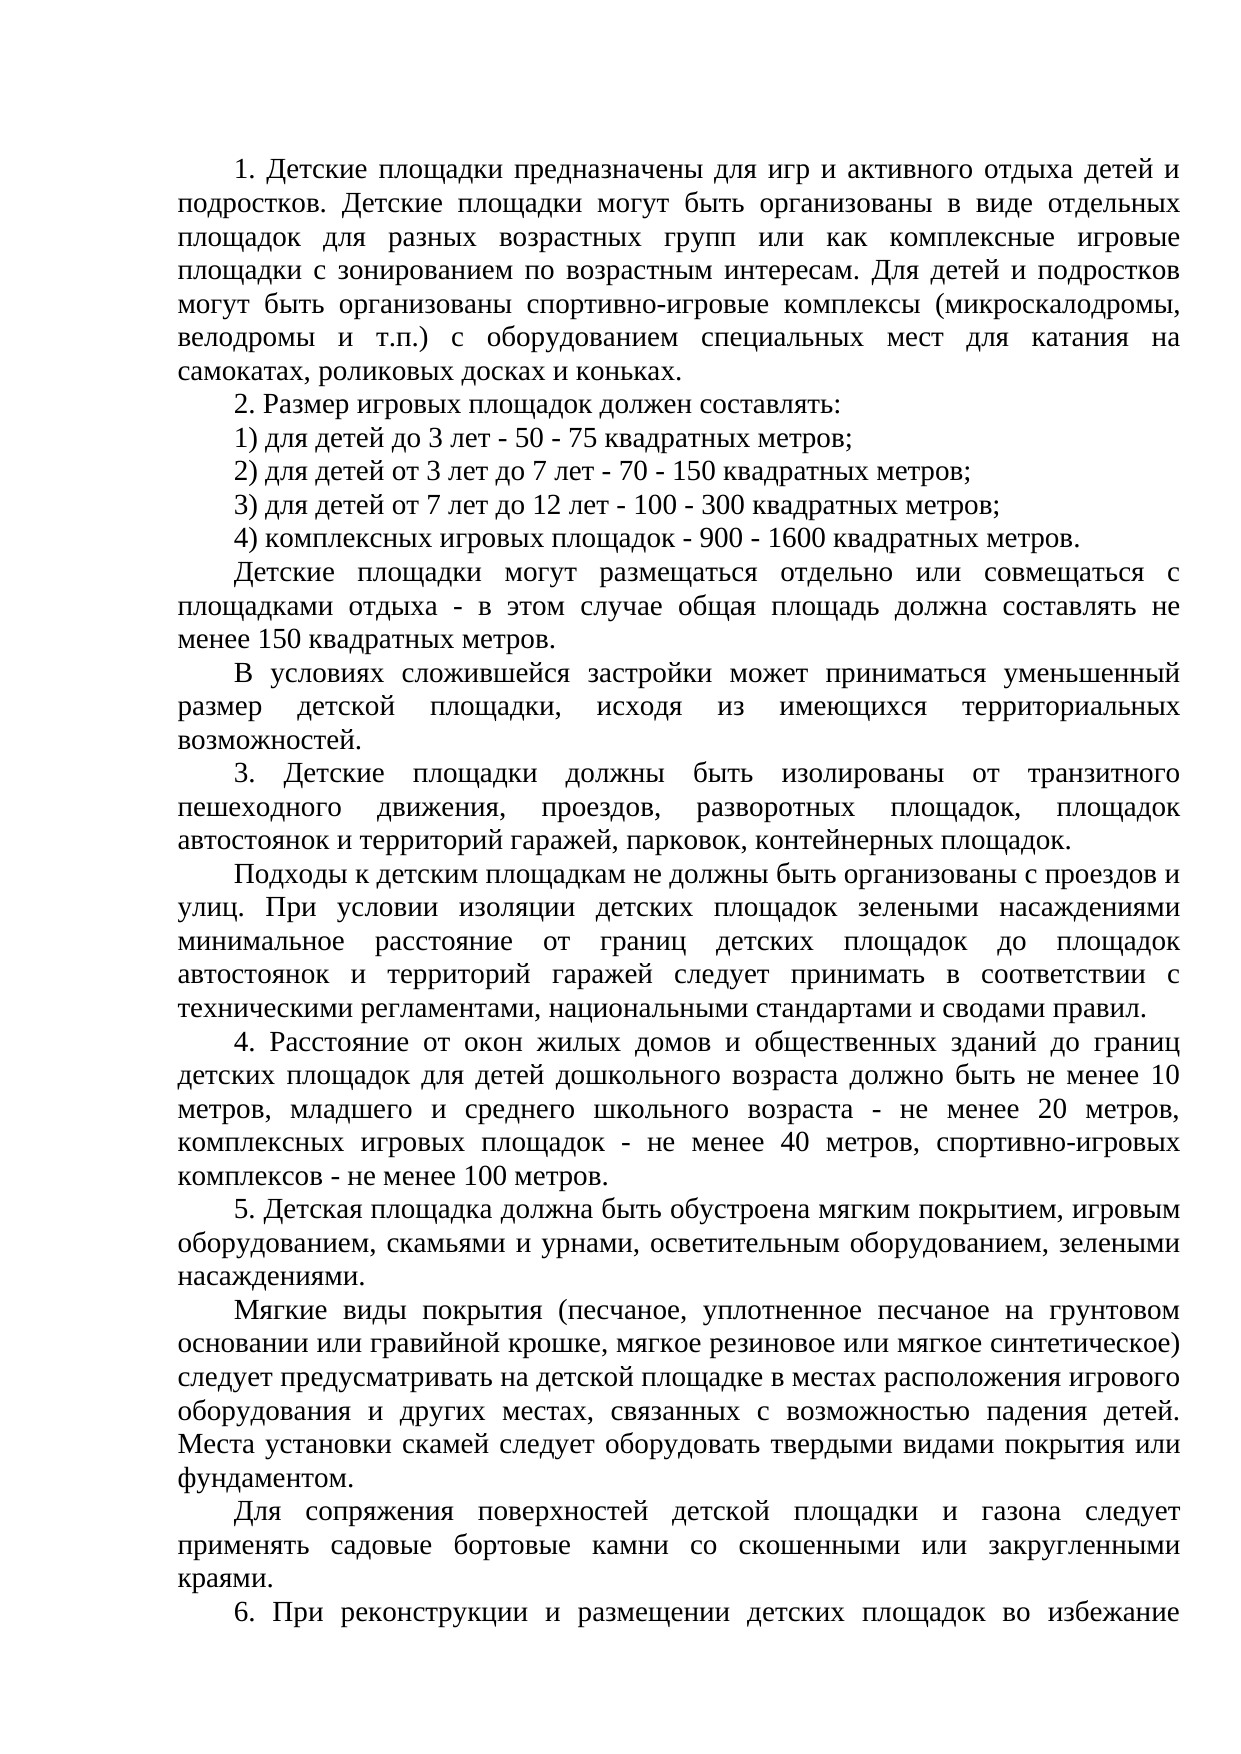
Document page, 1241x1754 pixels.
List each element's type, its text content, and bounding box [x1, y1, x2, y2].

text 4) комплексных игровых площадок - 900 - 1600 квадратных метров. [177, 521, 1181, 554]
text В условиях сложившейся застройки может приниматься уменьшенный размер детской площадки, исходя из имеющихся территориальных возможностей. [177, 655, 1181, 755]
text Детские площадки могут размещаться отдельно или совмещаться с площадками отдыха - в этом случае общая площадь должна составлять не менее 150 квадратных метров. [177, 554, 1181, 655]
text 1) для детей до 3 лет - 50 - 75 квадратных метров; [177, 420, 1181, 453]
text 5. Детская площадка должна быть обустроена мягким покрытием, игровым оборудованием, скамьями и урнами, осветительным оборудованием, зелеными насаждениями. [177, 1191, 1181, 1292]
text Мягкие виды покрытия (песчаное, уплотненное песчаное на грунтовом основании или гравийной крошке, мягкое резиновое или мягкое синтетическое) следует предусматривать на детской площадке в местах расположения игрового оборудования и других местах, связанных с возможностью падения детей. Места установки скамей следует оборудовать твердыми видами покрытия или фундаментом. [177, 1292, 1181, 1493]
text 2) для детей от 3 лет до 7 лет - 70 - 150 квадратных метров; [177, 453, 1181, 487]
text 3. Детские площадки должны быть изолированы от транзитного пешеходного движения, проездов, разворотных площадок, площадок автостоянок и территорий гаражей, парковок, контейнерных площадок. [177, 755, 1181, 856]
text 1. Детские площадки предназначены для игр и активного отдыха детей и подростков. Детские площадки могут быть организованы в виде отдельных площадок для разных возрастных групп или как комплексные игровые площадки с зонированием по возрастным интересам. Для детей и подростков могут быть организованы спортивно-игровые комплексы (микроскалодромы, велодромы и т.п.) с оборудованием специальных мест для катания на самокатах, роликовых досках и коньках. [177, 152, 1181, 386]
text 2. Размер игровых площадок должен составлять: [177, 386, 1181, 420]
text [177, 1594, 1181, 1627]
text Для сопряжения поверхностей детской площадки и газона следует применять садовые бортовые камни со скошенными или закругленными краями. [177, 1493, 1181, 1594]
text Подходы к детским площадкам не должны быть организованы с проездов и улиц. При условии изоляции детских площадок зелеными насаждениями минимальное расстояние от границ детских площадок до площадок автостоянок и территорий гаражей следует принимать в соответствии с техническими регламентами, национальными стандартами и сводами правил. [177, 856, 1181, 1024]
text 4. Расстояние от окон жилых домов и общественных зданий до границ детских площадок для детей дошкольного возраста должно быть не менее 10 метров, младшего и среднего школьного возраста - не менее 20 метров, комплексных игровых площадок - не менее 40 метров, спортивно-игровых комплексов - не менее 100 метров. [177, 1024, 1181, 1191]
text 3) для детей от 7 лет до 12 лет - 100 - 300 квадратных метров; [177, 487, 1181, 521]
